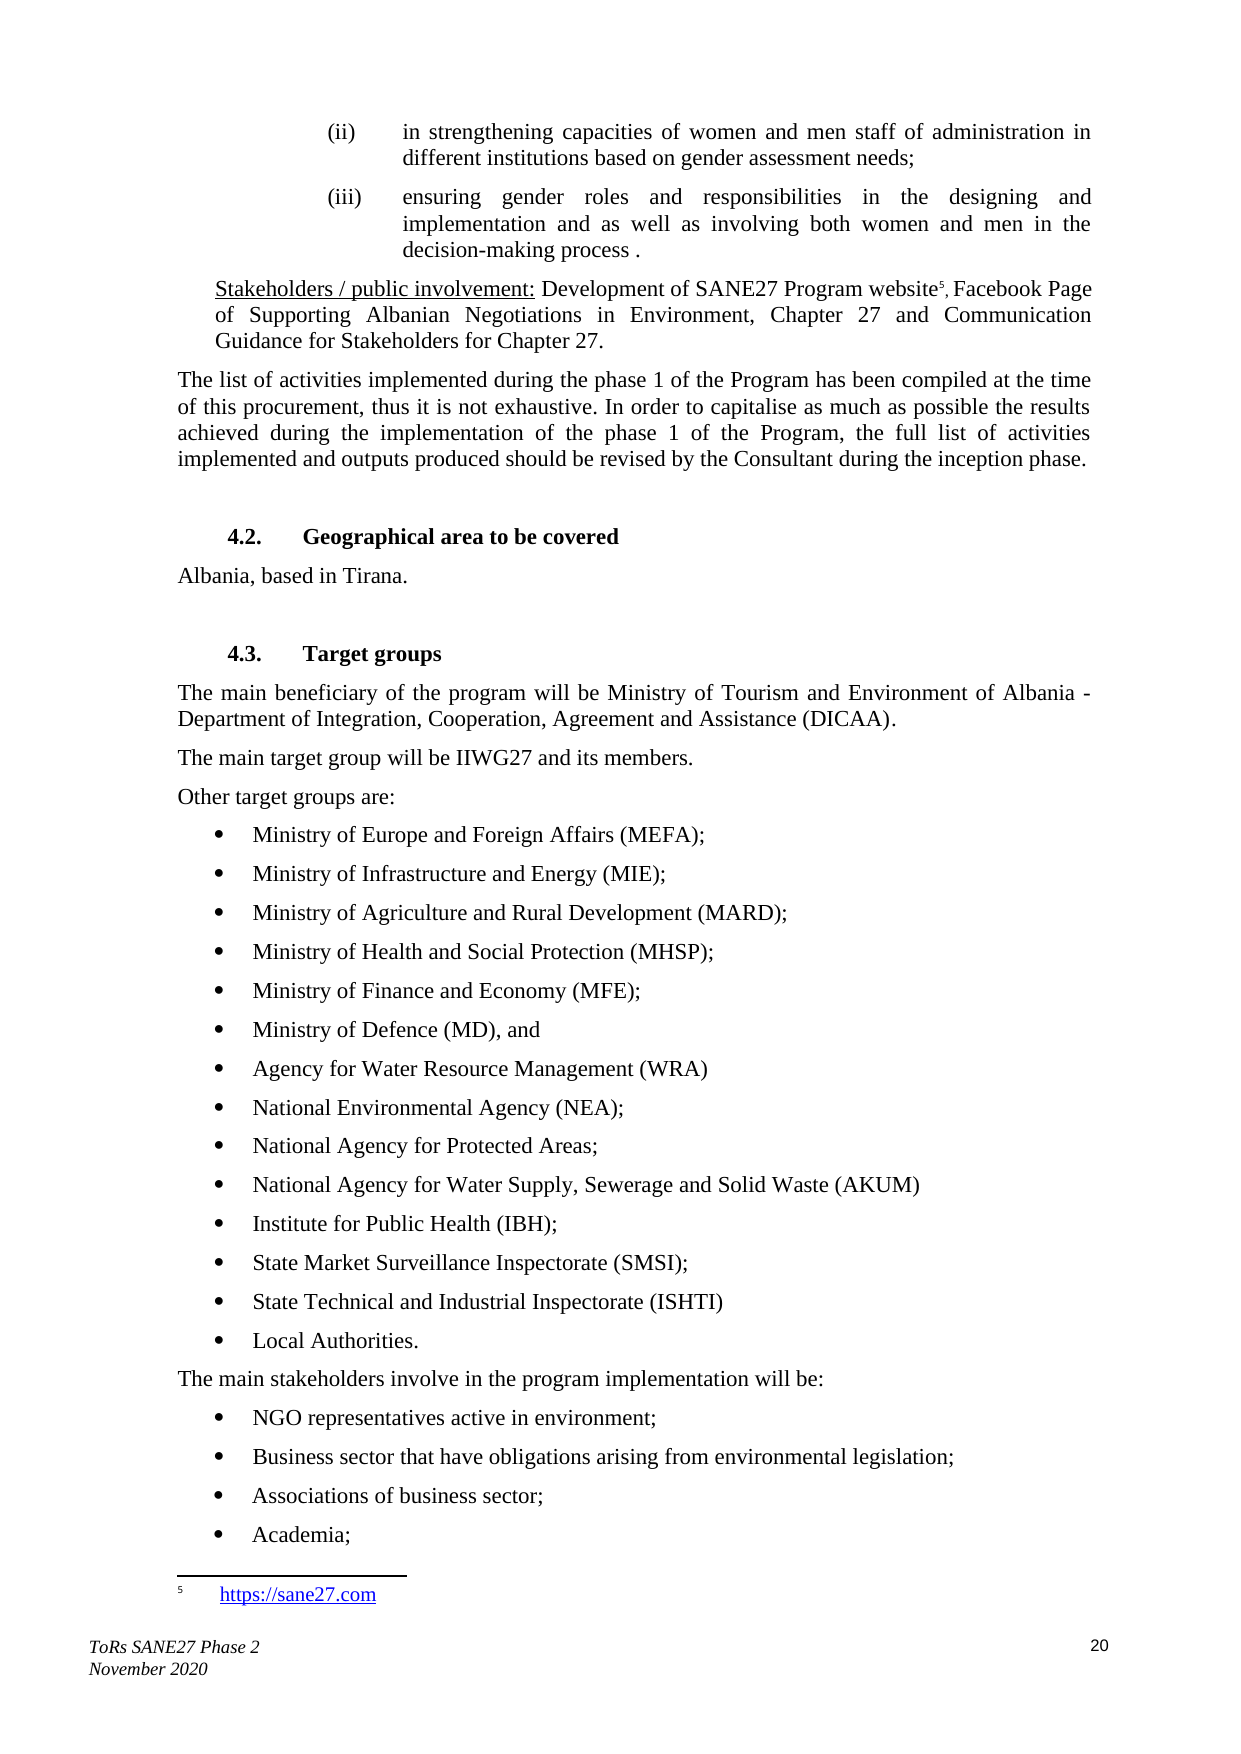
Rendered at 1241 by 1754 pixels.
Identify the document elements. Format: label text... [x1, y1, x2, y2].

list National Agency for Protected Areas; [215, 1132, 1092, 1159]
text Other target groups are: [177, 783, 1092, 809]
list Ministry of Finance and Economy (MFE); [215, 977, 1092, 1003]
list Ministry of Health and Social Protection (MHSP); [215, 938, 1092, 964]
list NGO representatives active in environment; [215, 1404, 1092, 1431]
list in strengthening capacities of women and men staff of administration in different institutions based on gender assessment needs; [327, 118, 1092, 171]
list ensuring gender roles and responsibilities in the designing and implementation and as well as involving both women and men in the decision-making process . [327, 183, 1092, 262]
text The main target group will be IIWG27 and its members. [177, 744, 1092, 770]
list Academia; [214, 1521, 1092, 1547]
list Institute for Public Health (IBH); [215, 1210, 1092, 1236]
list Associations of business sector; [214, 1482, 1092, 1508]
list Ministry of Europe and Foreign Affairs (MEFA); [215, 822, 1092, 848]
subtitle Target groups [227, 640, 1092, 666]
list Local Authorities. [215, 1327, 1092, 1353]
text The main stakeholders involve in the program implementation will be: [177, 1366, 1092, 1392]
text Albania, based in Tirana. [177, 562, 1092, 588]
list National Agency for Water Supply, Sewerage and Solid Waste (AKUM) [215, 1171, 1092, 1198]
list Business sector that have obligations arising from environmental legislation; [215, 1443, 1092, 1469]
list Ministry of Agriculture and Rural Development (MARD); [215, 899, 1092, 926]
text The main beneficiary of the program will be Ministry of Tourism and Environment of Albania - Department of Integration, Cooperation, Agreement and Assistance (DICAA). [177, 679, 1092, 731]
subtitle Geographical area to be covered [227, 523, 1092, 549]
list Ministry of Defence (MD), and [215, 1016, 1092, 1042]
list Ministry of Infrastructure and Energy (MIE); [215, 860, 1092, 887]
list State Market Surveillance Inspectorate (SMSI); [215, 1249, 1092, 1275]
list Agency for Water Resource Management (WRA) [215, 1055, 1092, 1081]
text The list of activities implemented during the phase 1 of the Program has been compiled at the time of this procurement, thus it is not exhaustive. In order to capitalise as much as possible the results achieved during the implementation of the phase 1 of the Program, the full list of activities implemented and outputs produced should be revised by the Consultant during the inception phase. [177, 366, 1092, 472]
list National Environmental Agency (NEA); [215, 1093, 1092, 1120]
text Stakeholders / public involvement: Development of SANE27 Program website, Facebook Page of Supporting Albanian Negotiations in Environment, Chapter 27 and Communication Guidance for Stakeholders for Chapter 27. [215, 275, 1092, 354]
list State Technical and Industrial Inspectorate (ISHTI) [215, 1288, 1092, 1314]
